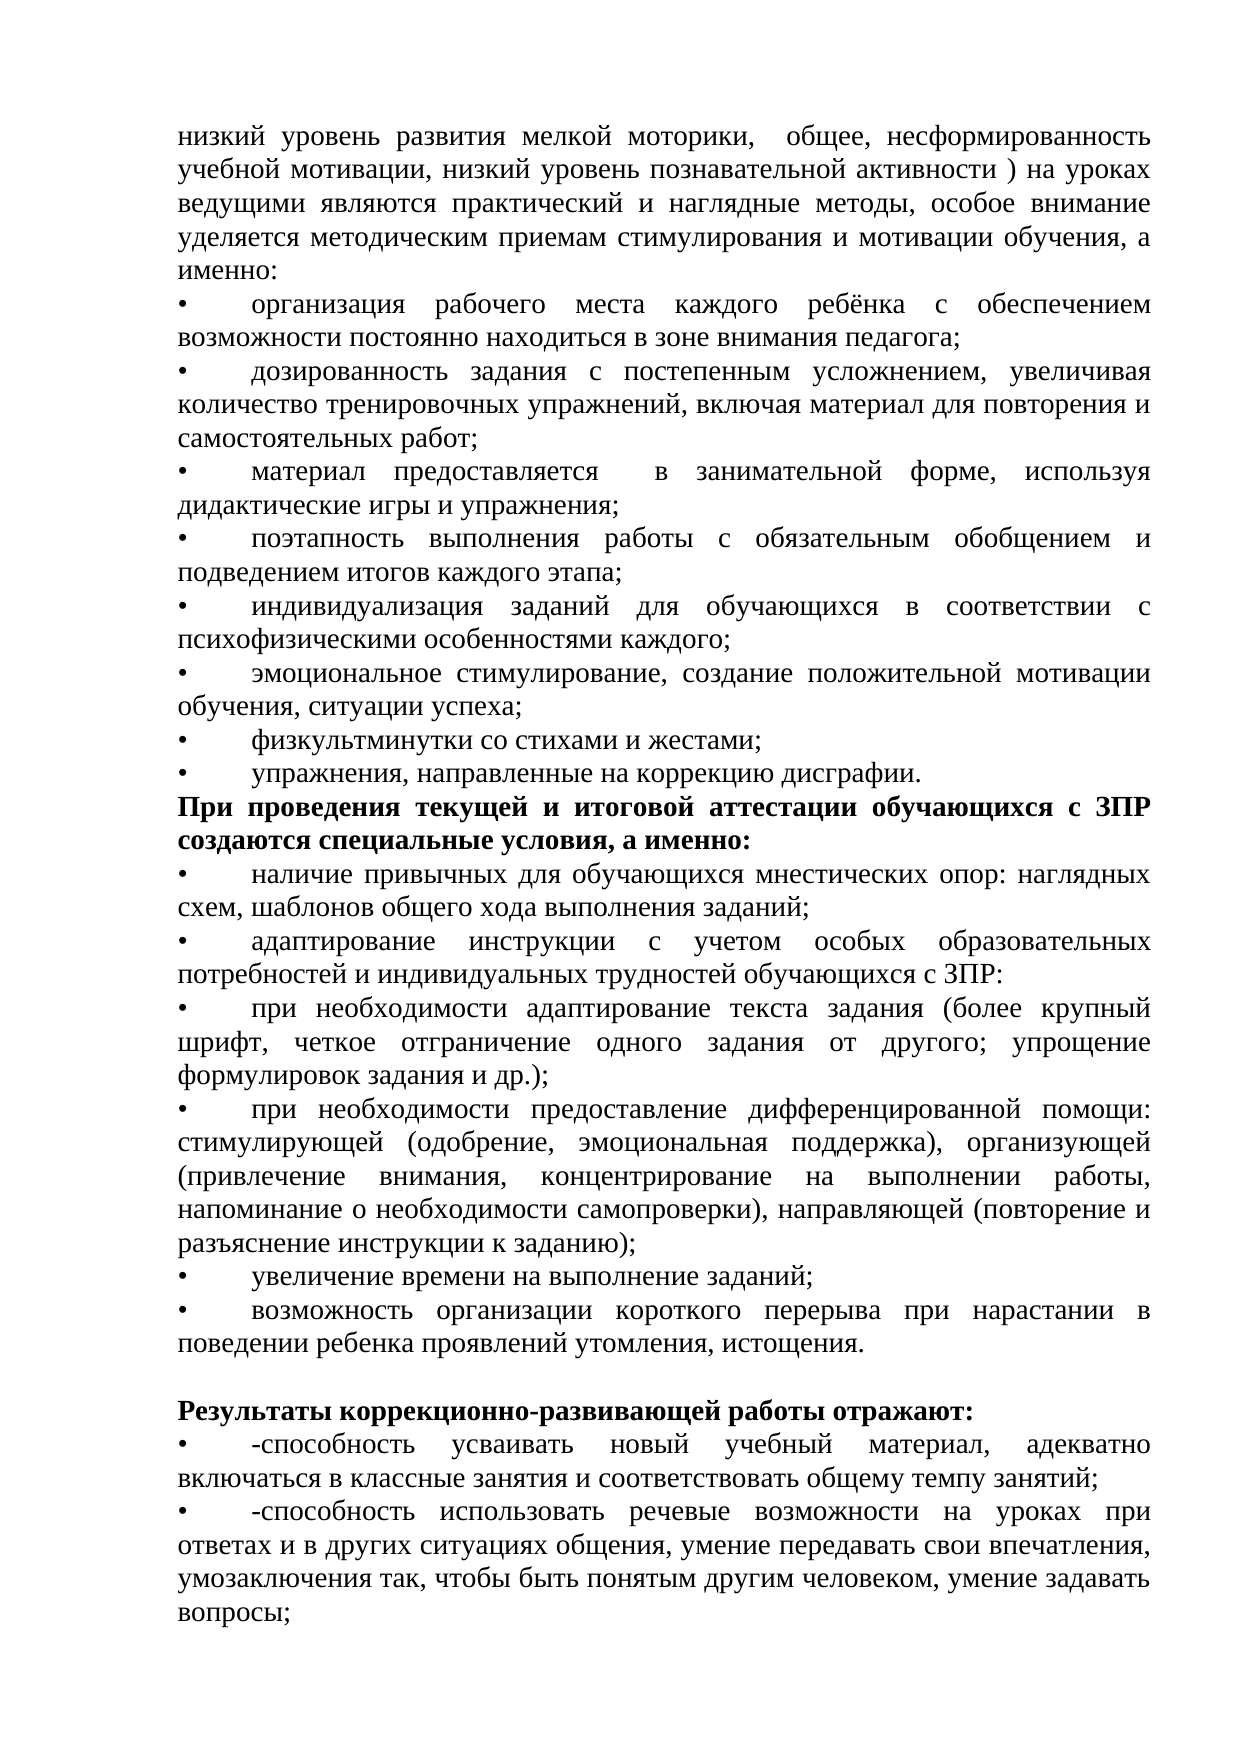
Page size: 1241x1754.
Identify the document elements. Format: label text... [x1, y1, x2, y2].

text • -способность усваивать новый учебный материал, адекватно включаться в классные занятия и соответствовать общему темпу занятий; [177, 1426, 1152, 1493]
text • индивидуализация заданий для обучающихся в соответствии с психофизическими особенностями каждого; [177, 588, 1152, 655]
text • при необходимости предоставление дифференцированной помощи: стимулирующей (одобрение, эмоциональная поддержка), организующей (привлечение внимания, концентрирование на выполнении работы, напоминание о необходимости самопроверки), направляющей (повторение и разъяснение инструкции к заданию); [177, 1091, 1152, 1258]
text • организация рабочего места каждого ребёнка с обеспечением возможности постоянно находиться в зоне внимания педагога; [177, 286, 1152, 353]
text • упражнения, направленные на коррекцию дисграфии. [177, 755, 1152, 789]
text • -способность использовать речевые возможности на уроках при ответах и в других ситуациях общения, умение передавать свои впечатления, умозаключения так, чтобы быть понятым другим человеком, умение задавать вопросы; [177, 1493, 1152, 1627]
text • при необходимости адаптирование текста задания (более крупный шрифт, четкое отграничение одного задания от другого; упрощение формулировок задания и др.); [177, 990, 1152, 1091]
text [177, 118, 1152, 286]
text • поэтапность выполнения работы с обязательным обобщением и подведением итогов каждого этапа; [177, 521, 1152, 588]
text • физкультминутки со стихами и жестами; [177, 722, 1152, 755]
text • наличие привычных для обучающихся мнестических опор: наглядных схем, шаблонов общего хода выполнения заданий; [177, 856, 1152, 923]
text • эмоциональное стимулирование, создание положительной мотивации обучения, ситуации успеха; [177, 655, 1152, 722]
text При проведения текущей и итоговой аттестации обучающихся с ЗПР создаются специальные условия, а именно: [177, 789, 1152, 856]
text • адаптирование инструкции с учетом особых образовательных потребностей и индивидуальных трудностей обучающихся с ЗПР: [177, 923, 1152, 990]
text • материал предоставляется в занимательной форме, используя дидактические игры и упражнения; [177, 453, 1152, 521]
text Результаты коррекционно-развивающей работы отражают: [177, 1393, 1152, 1426]
text • увеличение времени на выполнение заданий; [177, 1258, 1152, 1292]
text • дозированность задания с постепенным усложнением, увеличивая количество тренировочных упражнений, включая материал для повторения и самостоятельных работ; [177, 353, 1152, 453]
text • возможность организации короткого перерыва при нарастании в поведении ребенка проявлений утомления, истощения. [177, 1292, 1152, 1359]
